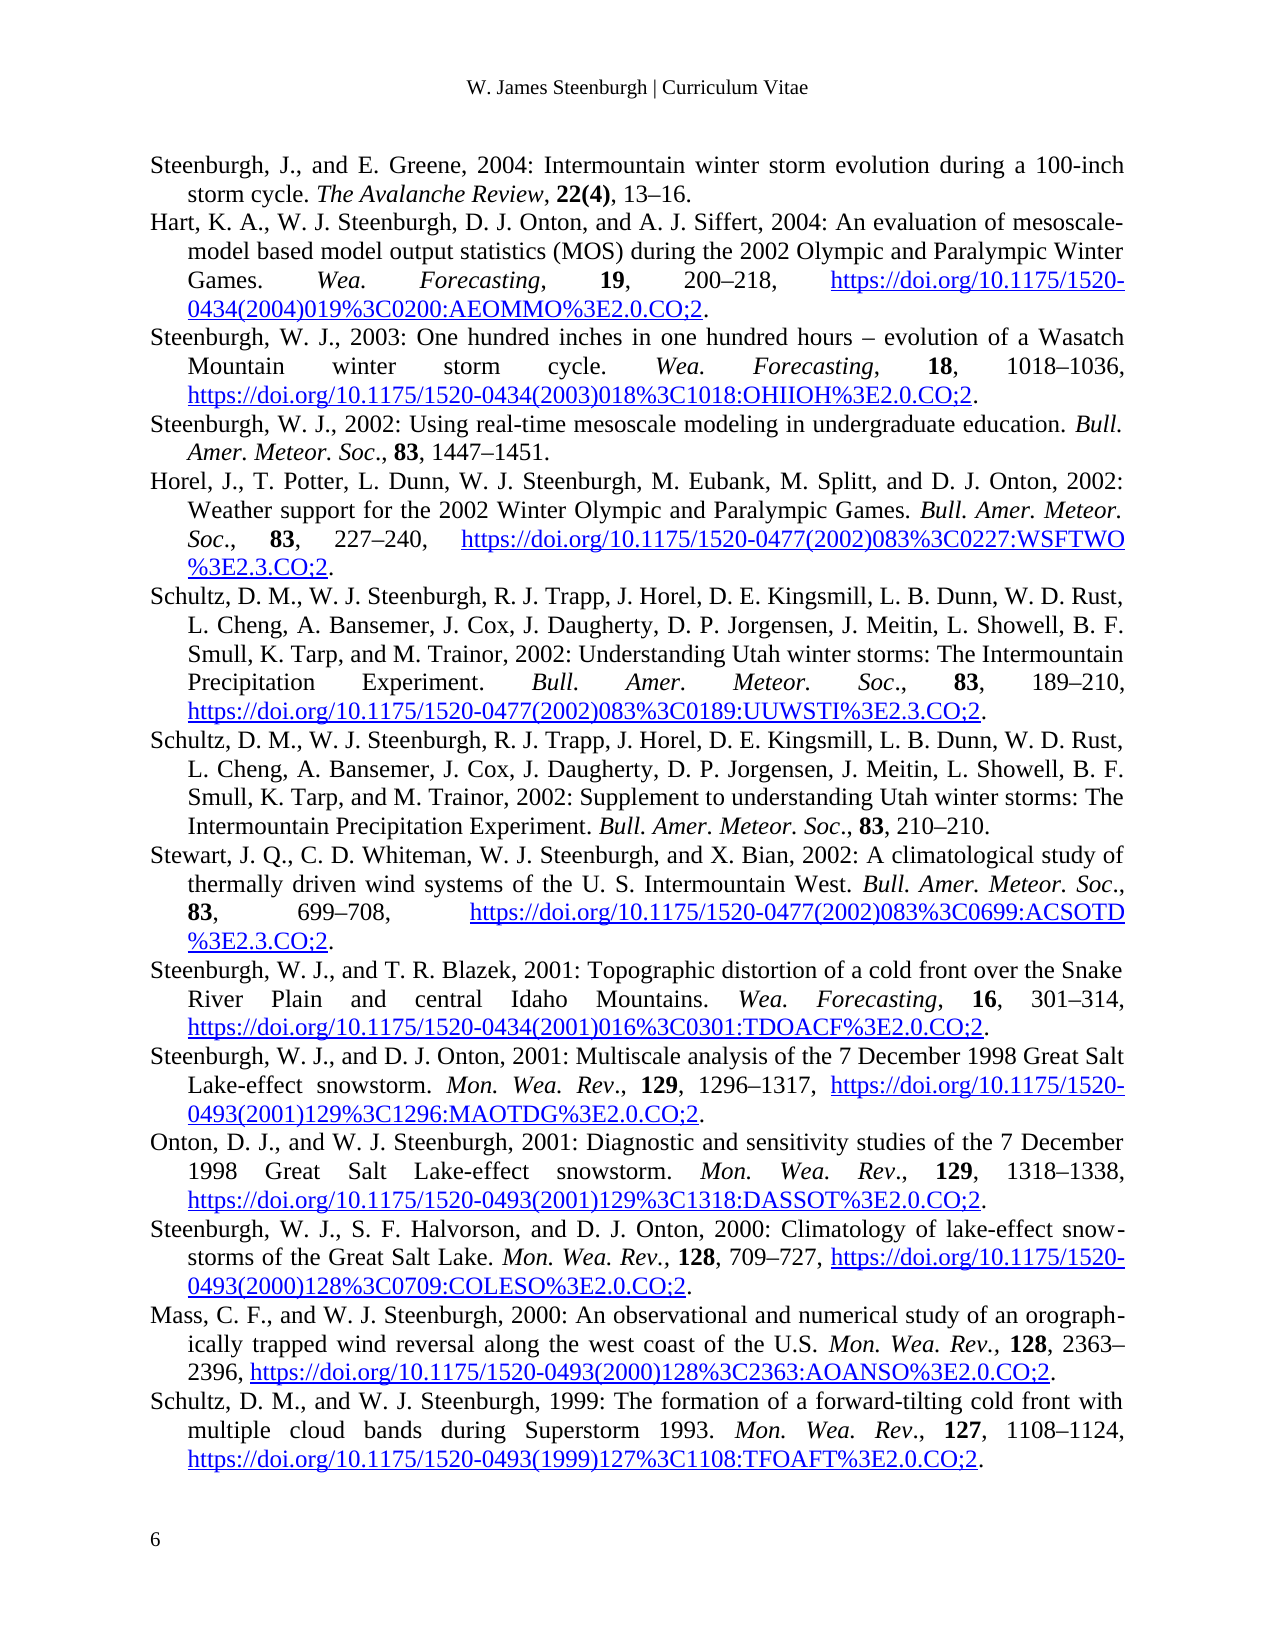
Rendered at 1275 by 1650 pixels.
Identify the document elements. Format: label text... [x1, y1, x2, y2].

text Steenburgh, W. J., 2003: One hundred inches in one hundred hours – evolution of a Wasatch Mountain winter storm cycle. Wea. Forecasting, 18, 1018–1036, https://doi.org/10.1175/1520-0434(2003)018%3C1018:OHIIOH%3E2.0.CO;2. [150, 322, 1125, 409]
text Steenburgh, W. J., and D. J. Onton, 2001: Multiscale analysis of the 7 December 1998 Great Salt Lake-effect snowstorm. Mon. Wea. Rev., 129, 1296–1317, https://doi.org/10.1175/1520-0493(2001)129%3C1296:MAOTDG%3E2.0.CO;2. [150, 1041, 1125, 1127]
text Steenburgh, J., and E. Greene, 2004: Intermountain winter storm evolution during a 100-inch storm cycle. The Avalanche Review, 22(4), 13–16. [150, 150, 1125, 207]
text Horel, J., T. Potter, L. Dunn, W. J. Steenburgh, M. Eubank, M. Splitt, and D. J. Onton, 2002: Weather support for the 2002 Winter Olympic and Paralympic Games. Bull. Amer. Meteor. Soc., 83, 227–240, https://doi.org/10.1175/1520-0477(2002)083%3C0227:WSFTWO%3E2.3.CO;2. [150, 466, 1125, 581]
text Steenburgh, W. J., and T. R. Blazek, 2001: Topographic distortion of a cold front over the Snake River Plain and central Idaho Mountains. Wea. Forecasting, 16, 301–314, https://doi.org/10.1175/1520-0434(2001)016%3C0301:TDOACF%3E2.0.CO;2. [150, 955, 1125, 1041]
text Steenburgh, W. J., S. F. Halvorson, and D. J. Onton, 2000: Climatology of lake-effect snowstorms of the Great Salt Lake. Mon. Wea. Rev., 128, 709–727, https://doi.org/10.1175/1520-0493(2000)128%3C0709:COLESO%3E2.0.CO;2. [150, 1214, 1125, 1300]
text Schultz, D. M., W. J. Steenburgh, R. J. Trapp, J. Horel, D. E. Kingsmill, L. B. Dunn, W. D. Rust, L. Cheng, A. Bansemer, J. Cox, J. Daugherty, D. P. Jorgensen, J. Meitin, L. Showell, B. F. Smull, K. Tarp, and M. Trainor, 2002: Supplement to understanding Utah winter storms: The Intermountain Precipitation Experiment. Bull. Amer. Meteor. Soc., 83, 210–210. [150, 725, 1125, 840]
text Hart, K. A., W. J. Steenburgh, D. J. Onton, and A. J. Siffert, 2004: An evaluation of mesoscale-model based model output statistics (MOS) during the 2002 Olympic and Paralympic Winter Games. Wea. Forecasting, 19, 200–218, https://doi.org/10.1175/1520-0434(2004)019%3C0200:AEOMMO%3E2.0.CO;2. [150, 207, 1125, 322]
text Stewart, J. Q., C. D. Whiteman, W. J. Steenburgh, and X. Bian, 2002: A climatological study of thermally driven wind systems of the U. S. Intermountain West. Bull. Amer. Meteor. Soc., 83, 699–708, https://doi.org/10.1175/1520-0477(2002)083%3C0699:ACSOTD%3E2.3.CO;2. [150, 840, 1125, 955]
text Onton, D. J., and W. J. Steenburgh, 2001: Diagnostic and sensitivity studies of the 7 December 1998 Great Salt Lake-effect snowstorm. Mon. Wea. Rev., 129, 1318–1338, https://doi.org/10.1175/1520-0493(2001)129%3C1318:DASSOT%3E2.0.CO;2. [150, 1127, 1125, 1214]
text Schultz, D. M., W. J. Steenburgh, R. J. Trapp, J. Horel, D. E. Kingsmill, L. B. Dunn, W. D. Rust, L. Cheng, A. Bansemer, J. Cox, J. Daugherty, D. P. Jorgensen, J. Meitin, L. Showell, B. F. Smull, K. Tarp, and M. Trainor, 2002: Understanding Utah winter storms: The Intermountain Precipitation Experiment. Bull. Amer. Meteor. Soc., 83, 189–210, https://doi.org/10.1175/1520-0477(2002)083%3C0189:UUWSTI%3E2.3.CO;2. [150, 581, 1125, 725]
text Steenburgh, W. J., 2002: Using real-time mesoscale modeling in undergraduate education. Bull. Amer. Meteor. Soc., 83, 1447–1451. [150, 409, 1125, 466]
text Schultz, D. M., and W. J. Steenburgh, 1999: The formation of a forward-tilting cold front with multiple cloud bands during Superstorm 1993. Mon. Wea. Rev., 127, 1108–1124, https://doi.org/10.1175/1520-0493(1999)127%3C1108:TFOAFT%3E2.0.CO;2. [150, 1386, 1125, 1472]
text Mass, C. F., and W. J. Steenburgh, 2000: An observational and numerical study of an orographically trapped wind reversal along the west coast of the U.S. Mon. Wea. Rev., 128, 2363–2396, https://doi.org/10.1175/1520-0493(2000)128%3C2363:AOANSO%3E2.0.CO;2. [150, 1300, 1125, 1386]
